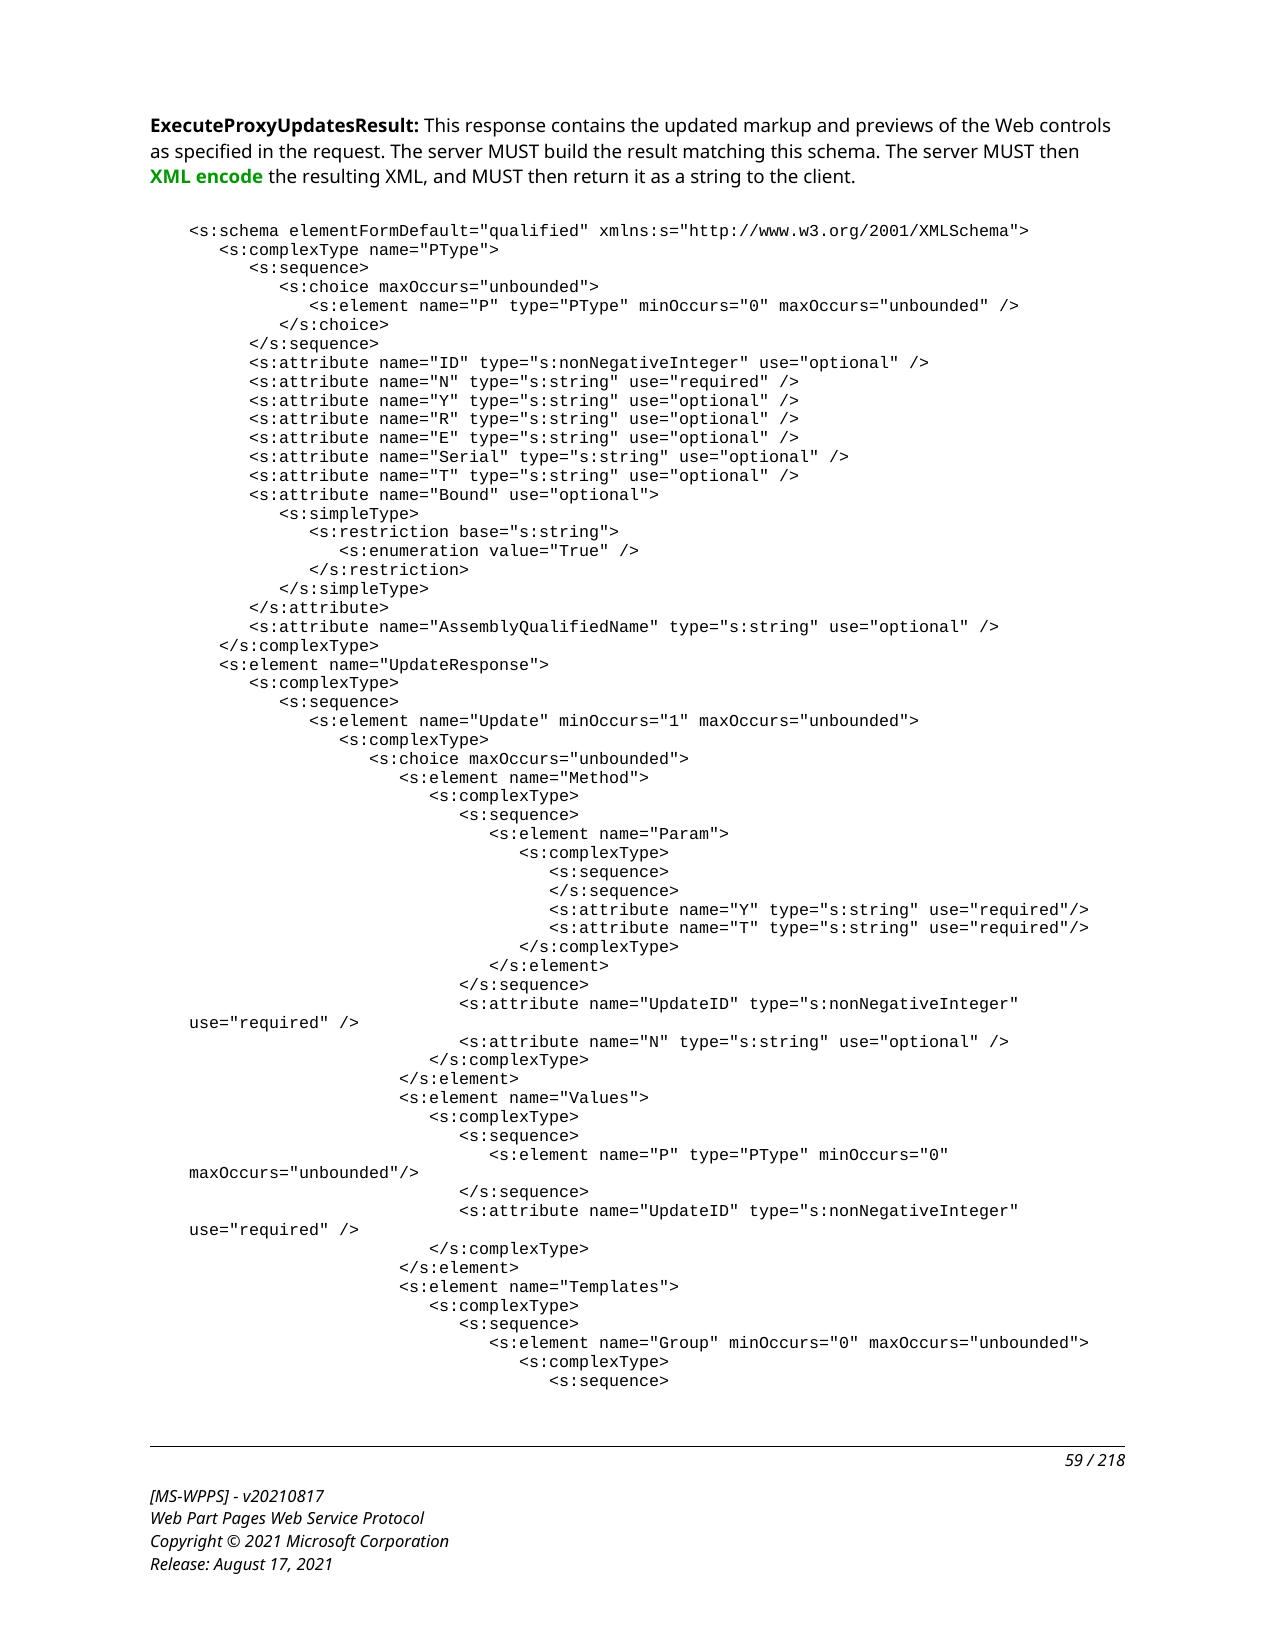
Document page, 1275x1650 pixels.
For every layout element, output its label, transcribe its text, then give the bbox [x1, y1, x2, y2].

text </s:simpleType> [175, 566, 1137, 585]
text </s:element> [175, 943, 1137, 962]
text <s:attribute name="Y" type="s:string" use="required"/> [175, 887, 1137, 905]
text <s:attribute name="Bound" use="optional"> [175, 472, 1137, 491]
text <s:attribute name="UpdateID" type="s:nonNegativeInteger" use="required" /> [175, 1188, 1137, 1226]
text <s:element name="Update" minOccurs="1" maxOccurs="unbounded"> [175, 698, 1137, 717]
text <s:element name="Param"> [175, 811, 1137, 830]
text <s:element name="P" type="PType" minOccurs="0" maxOccurs="unbounded"/> [175, 1132, 1137, 1169]
text <s:restriction base="s:string"> [175, 509, 1137, 528]
text <s:element name="P" type="PType" minOccurs="0" maxOccurs="unbounded" /> [175, 283, 1137, 302]
text <s:element name="Method"> [175, 754, 1137, 773]
text <s:attribute name="T" type="s:string" use="optional" /> [175, 453, 1137, 472]
text <s:sequence> [175, 246, 1137, 264]
text </s:sequence> [175, 321, 1137, 340]
text <s:complexType> [175, 660, 1137, 679]
text </s:restriction> [175, 547, 1137, 566]
text <s:attribute name="AssemblyQualifiedName" type="s:string" use="optional" /> [175, 604, 1137, 623]
text </s:sequence> [175, 868, 1137, 887]
text <s:element name="Templates"> [175, 1264, 1137, 1282]
text <s:sequence> [175, 849, 1137, 868]
text </s:attribute> [175, 585, 1137, 604]
text <s:attribute name="T" type="s:string" use="required"/> [175, 905, 1137, 924]
text </s:choice> [175, 302, 1137, 321]
text </s:sequence> [175, 1169, 1137, 1188]
text <s:attribute name="N" type="s:string" use="optional" /> [175, 1018, 1137, 1037]
text </s:element> [175, 1245, 1137, 1264]
text <s:sequence> [175, 1301, 1137, 1320]
text </s:complexType> [175, 623, 1137, 641]
text <s:element name="Group" minOccurs="0" maxOccurs="unbounded"> [175, 1320, 1137, 1339]
text <s:sequence> [175, 679, 1137, 698]
text <s:complexType> [175, 773, 1137, 792]
text <s:complexType> [175, 1339, 1137, 1358]
text <s:sequence> [175, 792, 1137, 811]
text <s:choice maxOccurs="unbounded"> [175, 736, 1137, 754]
text </s:sequence> [175, 962, 1137, 981]
text <s:attribute name="ID" type="s:nonNegativeInteger" use="optional" /> [175, 340, 1137, 359]
text </s:element> [175, 1056, 1137, 1075]
text <s:sequence> [175, 1113, 1137, 1132]
text <s:complexType name="PType"> [175, 227, 1137, 246]
text <s:attribute name="Y" type="s:string" use="optional" /> [175, 377, 1137, 396]
text <s:attribute name="Serial" type="s:string" use="optional" /> [175, 434, 1137, 453]
text <s:sequence> [175, 1358, 1137, 1402]
text </s:complexType> [175, 924, 1137, 943]
text <s:attribute name="R" type="s:string" use="optional" /> [175, 396, 1137, 415]
text <s:attribute name="E" type="s:string" use="optional" /> [175, 415, 1137, 434]
text <s:schema elementFormDefault="qualified" xmlns:s="http://www.w3.org/2001/XMLSchema"> [175, 214, 1137, 227]
text ExecuteProxyUpdatesResult: This response contains the updated markup and previews of the Web controls as specified in the request. The server MUST build the result matching this schema. The server MUST then XML encode the resulting XML, and MUST then return it as a string to the client. [150, 112, 1125, 189]
text <s:attribute name="N" type="s:string" use="required" /> [175, 359, 1137, 377]
text <s:simpleType> [175, 491, 1137, 509]
text <s:attribute name="UpdateID" type="s:nonNegativeInteger" use="required" /> [175, 981, 1137, 1018]
text <s:enumeration value="True" /> [175, 528, 1137, 547]
text <s:choice maxOccurs="unbounded"> [175, 264, 1137, 283]
text <s:complexType> [175, 1282, 1137, 1301]
text <s:element name="Values"> [175, 1075, 1137, 1094]
text <s:complexType> [175, 1094, 1137, 1113]
text </s:complexType> [175, 1037, 1137, 1056]
text <s:complexType> [175, 717, 1137, 736]
text <s:complexType> [175, 830, 1137, 849]
text </s:complexType> [175, 1226, 1137, 1245]
text <s:element name="UpdateResponse"> [175, 641, 1137, 660]
